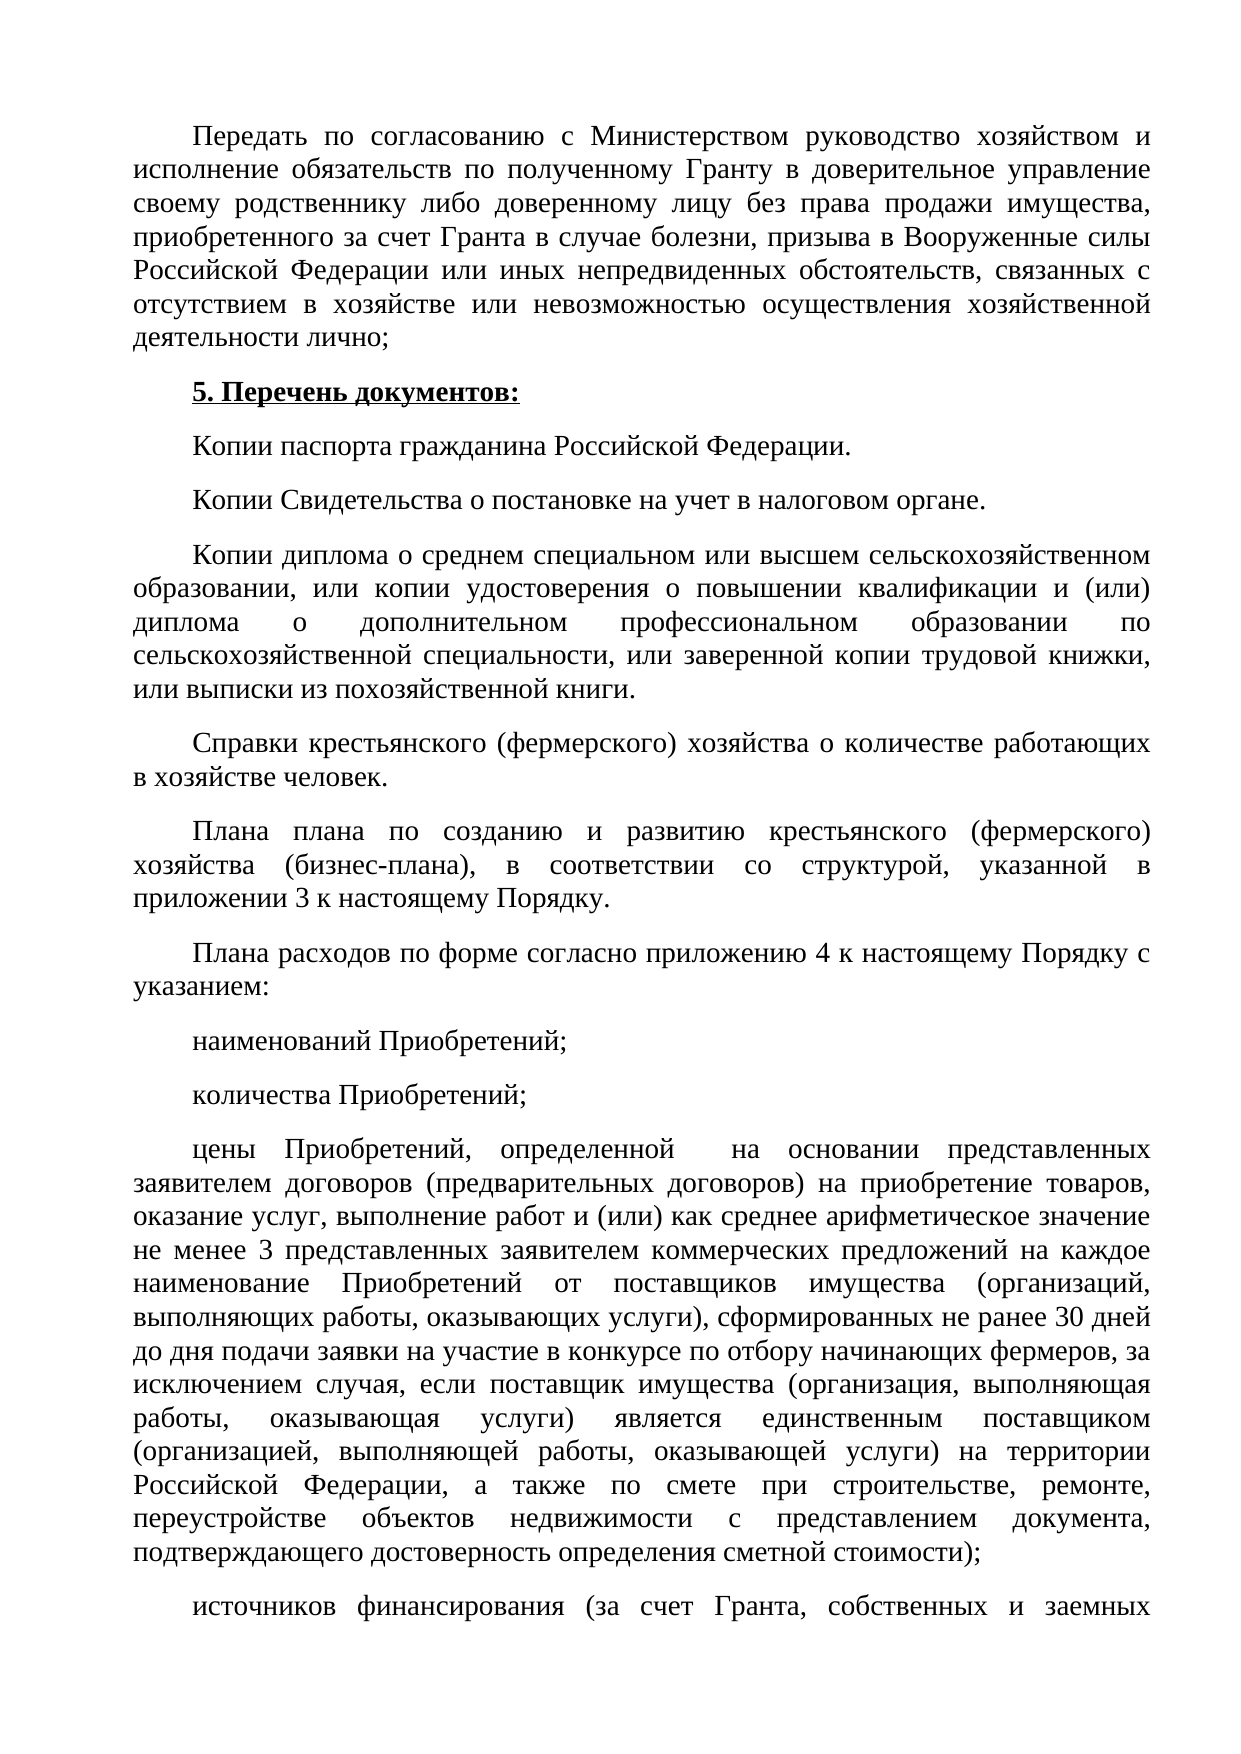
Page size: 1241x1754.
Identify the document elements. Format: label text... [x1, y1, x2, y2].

text Справки крестьянского (фермерского) хозяйства о количестве работающих в хозяйстве человек. [133, 725, 1152, 792]
text 5. Перечень документов: [133, 374, 1152, 407]
text Плана плана по созданию и развитию крестьянского (фермерского) хозяйства (бизнес-плана), в соответствии со структурой, указанной в приложении 3 к настоящему Порядку. [133, 813, 1152, 914]
text Передать по согласованию с Министерством руководство хозяйством и исполнение обязательств по полученному Гранту в доверительное управление своему родственнику либо доверенному лицу без права продажи имущества, приобретенного за счет Гранта в случае болезни, призыва в Вооруженные силы Российской Федерации или иных непредвиденных обстоятельств, связанных с отсутствием в хозяйстве или невозможностью осуществления хозяйственной деятельности лично; [133, 118, 1152, 353]
text наименований Приобретений; [133, 1023, 1152, 1056]
text количества Приобретений; [133, 1077, 1152, 1111]
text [133, 1588, 1152, 1622]
text Копии паспорта гражданина Российской Федерации. [133, 428, 1152, 462]
text Копии диплома о среднем специальном или высшем сельскохозяйственном образовании, или копии удостоверения о повышении квалификации и (или) диплома о дополнительном профессиональном образовании по сельскохозяйственной специальности, или заверенной копии трудовой книжки, или выписки из похозяйственной книги. [133, 537, 1152, 704]
text цены Приобретений, определенной на основании представленных заявителем договоров (предварительных договоров) на приобретение товаров, оказание услуг, выполнение работ и (или) как среднее арифметическое значение не менее 3 представленных заявителем коммерческих предложений на каждое наименование Приобретений от поставщиков имущества (организаций, выполняющих работы, оказывающих услуги), сформированных не ранее 30 дней до дня подачи заявки на участие в конкурсе по отбору начинающих фермеров, за исключением случая, если поставщик имущества (организация, выполняющая работы, оказывающая услуги) является единственным поставщиком (организацией, выполняющей работы, оказывающей услуги) на территории Российской Федерации, а также по смете при строительстве, ремонте, переустройстве объектов недвижимости с представлением документа, подтверждающего достоверность определения сметной стоимости); [133, 1131, 1152, 1567]
text Плана расходов по форме согласно приложению 4 к настоящему Порядку с указанием: [133, 935, 1152, 1002]
text Копии Свидетельства о постановке на учет в налоговом органе. [133, 482, 1152, 516]
